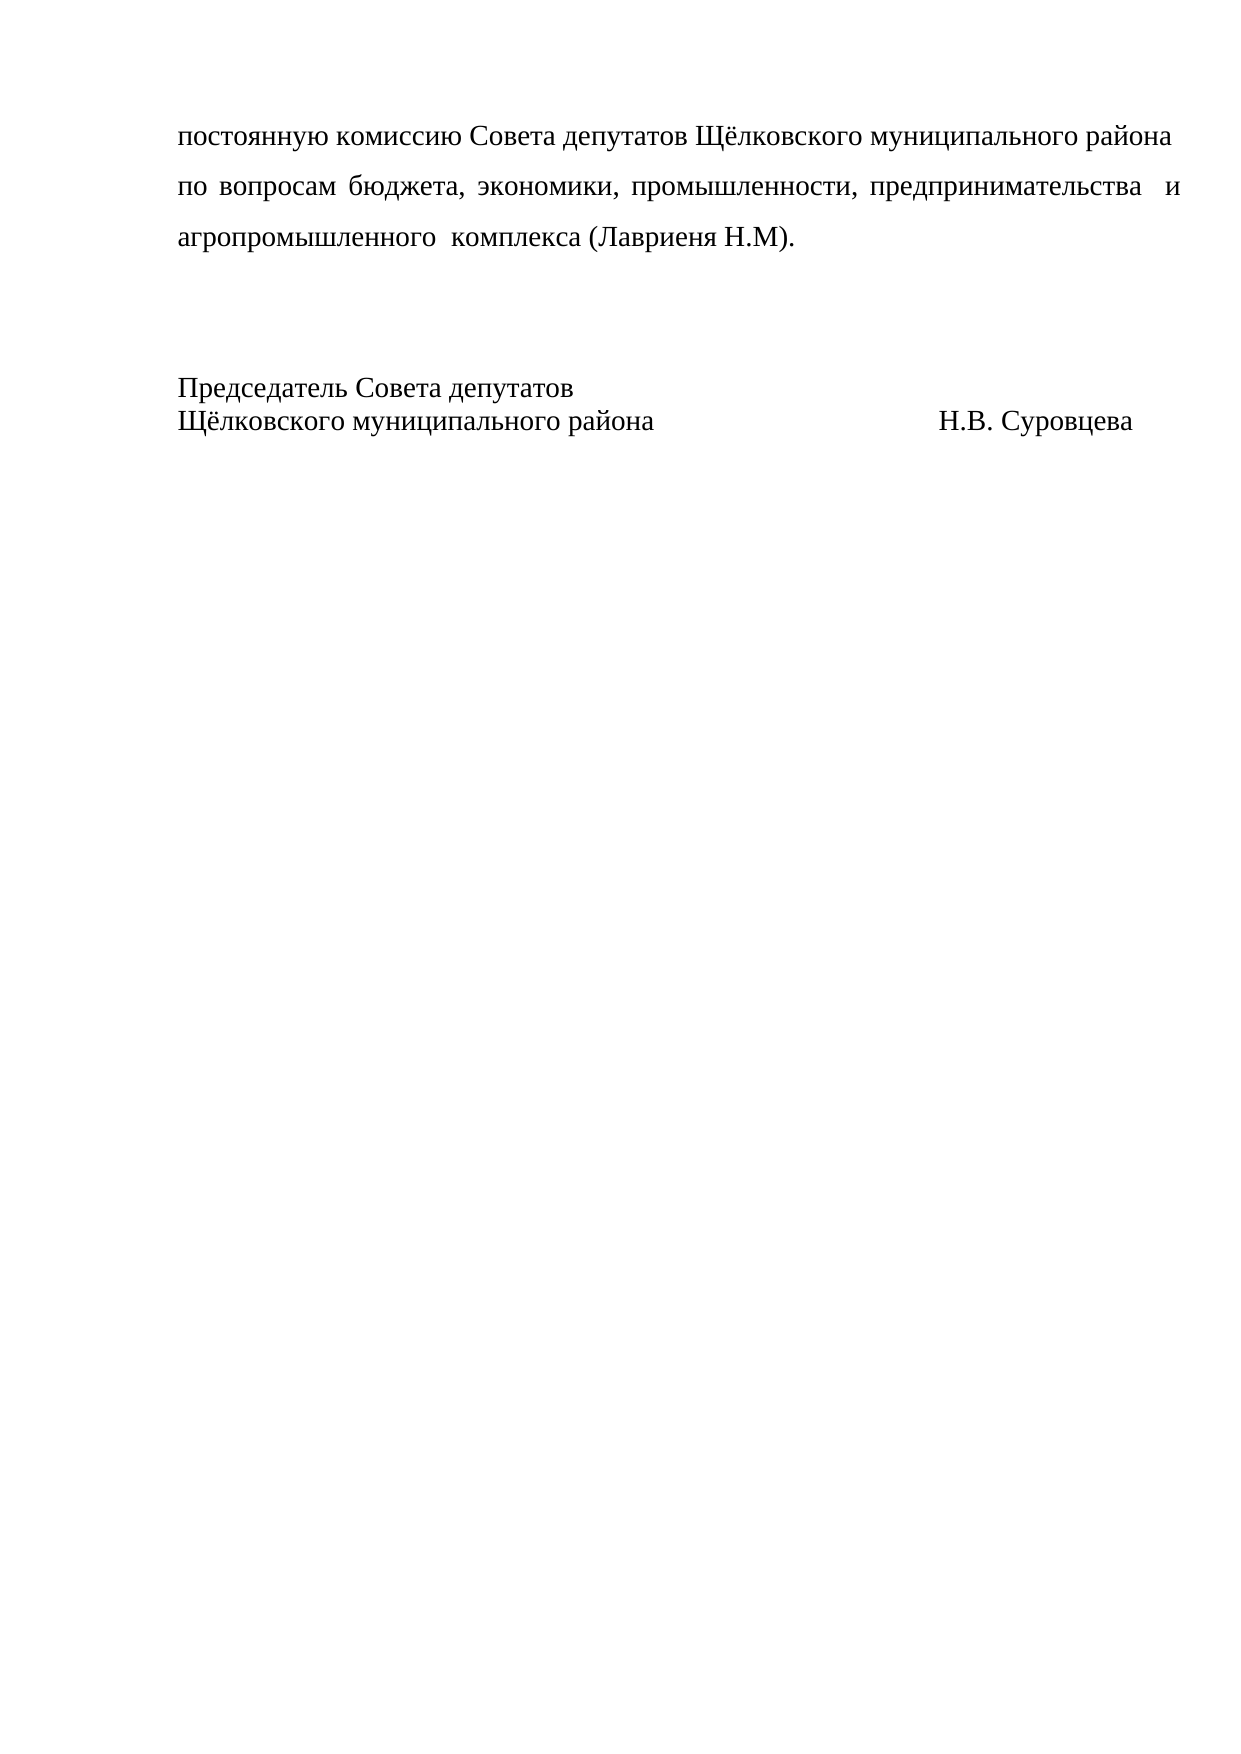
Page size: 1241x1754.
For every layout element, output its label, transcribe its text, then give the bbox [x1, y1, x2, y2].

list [177, 118, 1181, 152]
text Щёлковского муниципального района Н.В. Суровцева [177, 403, 1181, 437]
text Председатель Совета депутатов [177, 370, 1181, 403]
text по вопросам бюджета, экономики, промышленности, предпринимательства и агропромышленного комплекса (Лавриеня Н.М). [177, 168, 1181, 252]
